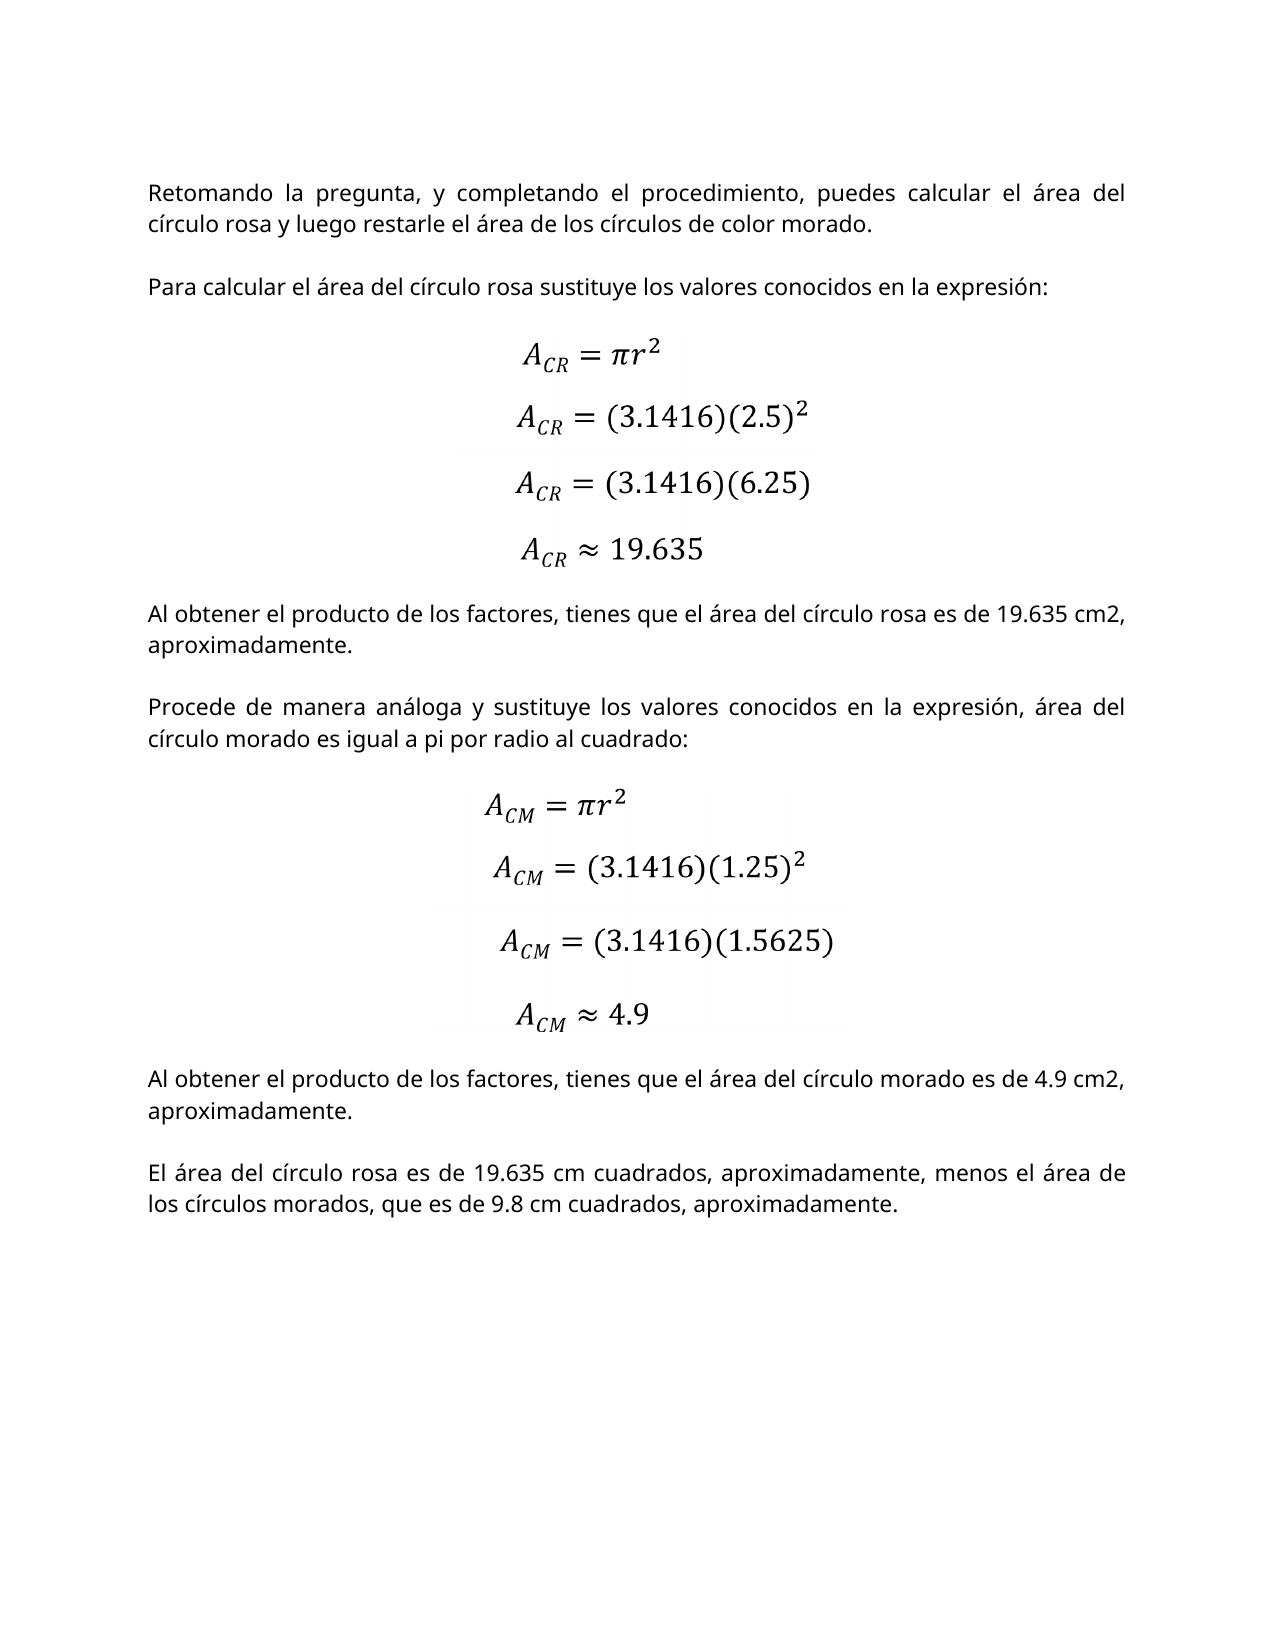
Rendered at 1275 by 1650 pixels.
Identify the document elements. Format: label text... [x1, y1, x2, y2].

text Al obtener el producto de los factores, tienes que el área del círculo rosa es de 19.635 cm2, aproximadamente. [148, 597, 1127, 660]
picture [455, 333, 820, 567]
text Procede de manera análoga y sustituye los valores conocidos en la expresión, área del círculo morado es igual a pi por radio al cuadrado: [148, 691, 1127, 754]
text Para calcular el área del círculo rosa sustituye los valores conocidos en la expresión: [148, 271, 1127, 302]
picture [426, 785, 849, 1032]
text Retomando la pregunta, y completando el procedimiento, puedes calcular el área del círculo rosa y luego restarle el área de los círculos de color morado. [148, 177, 1127, 240]
text Al obtener el producto de los factores, tienes que el área del círculo morado es de 4.9 cm2, aproximadamente. [148, 1063, 1127, 1126]
text El área del círculo rosa es de 19.635 cm cuadrados, aproximadamente, menos el área de los círculos morados, que es de 9.8 cm cuadrados, aproximadamente. [148, 1157, 1127, 1219]
